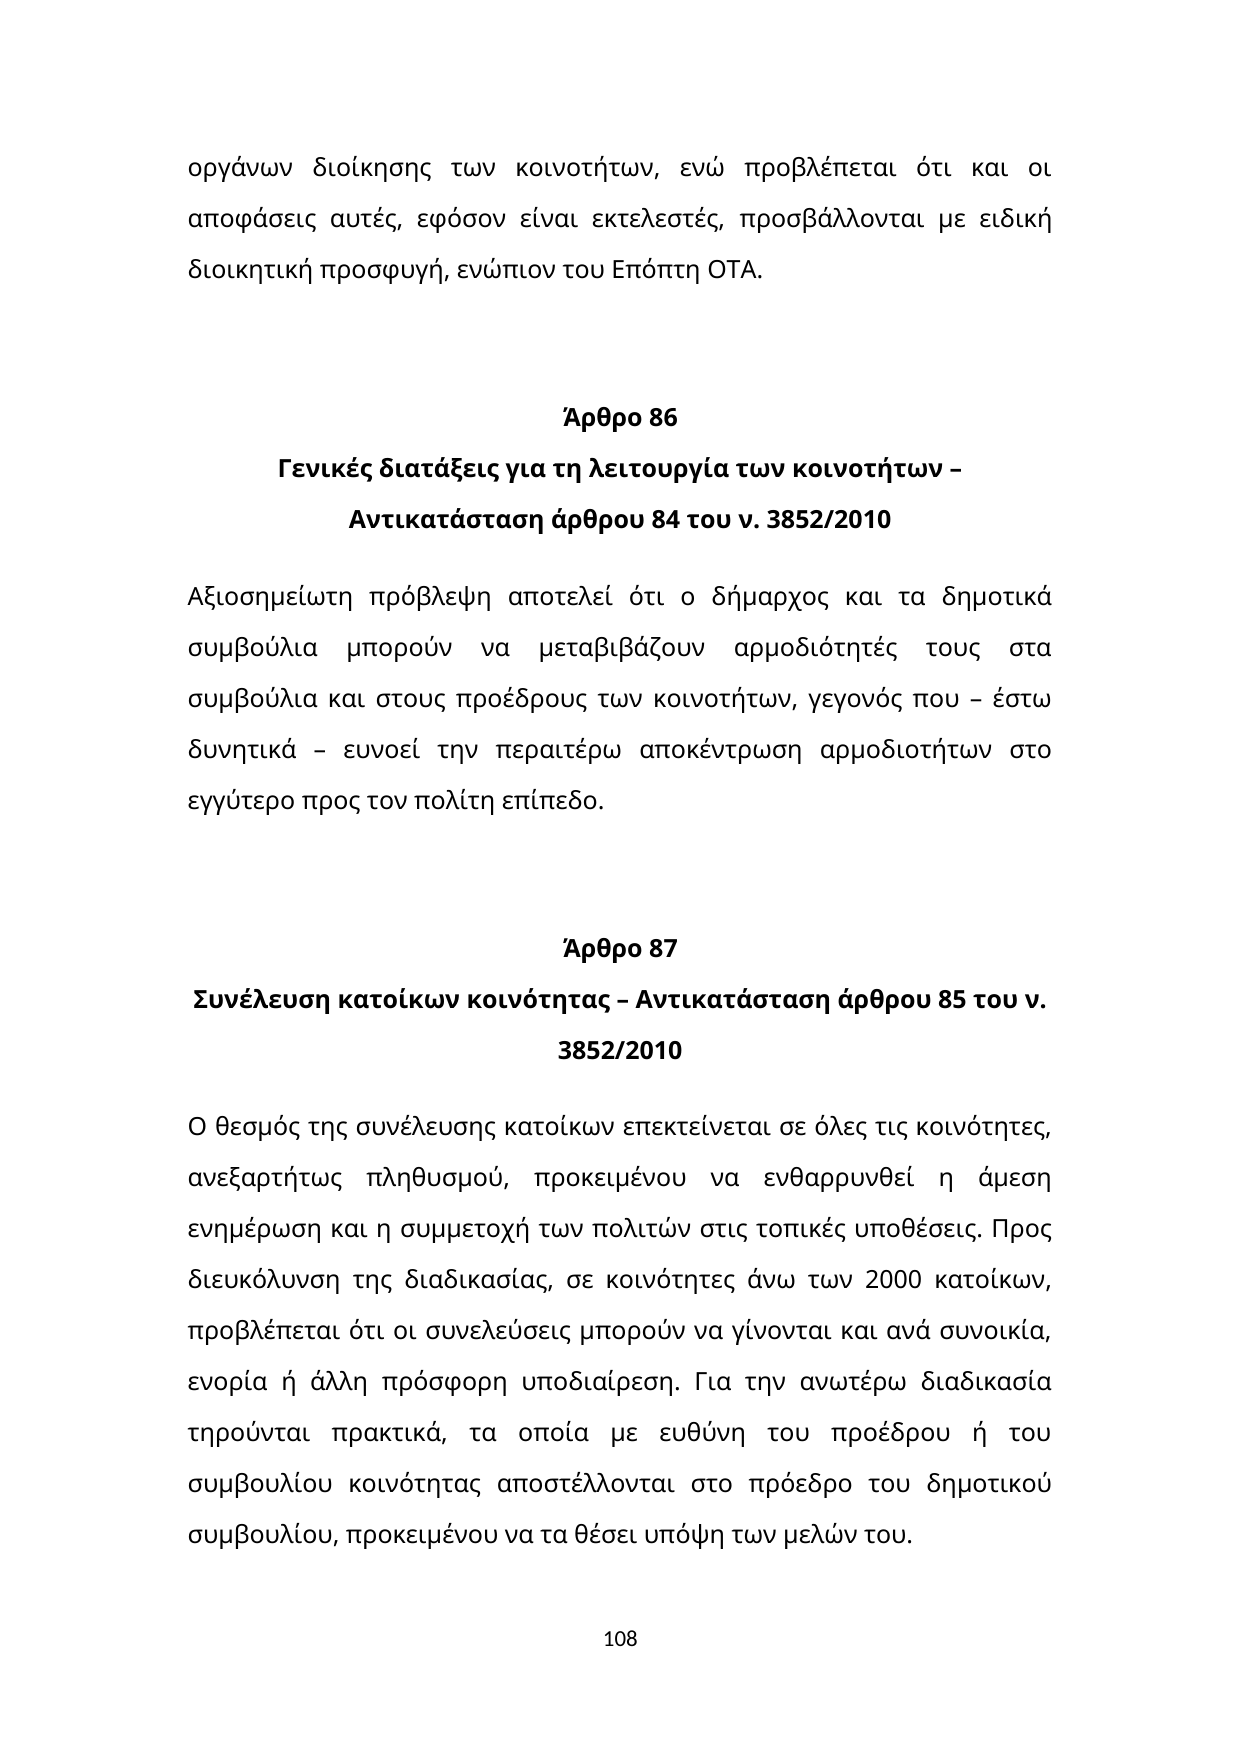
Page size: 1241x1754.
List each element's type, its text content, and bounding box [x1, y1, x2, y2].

text Συνέλευση κατοίκων κοινότητας – Αντικατάσταση άρθρου 85 του ν. 3852/2010 [187, 981, 1053, 1066]
text Άρθρο 86 [187, 400, 1053, 434]
text Γενικές διατάξεις για τη λειτουργία των κοινοτήτων – Αντικατάσταση άρθρου 84 του ν. 3852/2010 [187, 451, 1053, 536]
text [187, 150, 1053, 286]
text Άρθρο 87 [187, 930, 1053, 964]
text Αξιοσημείωτη πρόβλεψη αποτελεί ότι ο δήμαρχος και τα δημοτικά συμβούλια μπορούν να μεταβιβάζουν αρμοδιότητές τους στα συμβούλια και στους προέδρους των κοινοτήτων, γεγονός που – έστω δυνητικά – ευνοεί την περαιτέρω αποκέντρωση αρμοδιοτήτων στο εγγύτερο προς τον πολίτη επίπεδο. [187, 578, 1053, 816]
text Ο θεσμός της συνέλευσης κατοίκων επεκτείνεται σε όλες τις κοινότητες, ανεξαρτήτως πληθυσμού, προκειμένου να ενθαρρυνθεί η άμεση ενημέρωση και η συμμετοχή των πολιτών στις τοπικές υποθέσεις. Προς διευκόλυνση της διαδικασίας, σε κοινότητες άνω των 2000 κατοίκων, προβλέπεται ότι οι συνελεύσεις μπορούν να γίνονται και ανά συνοικία, ενορία ή άλλη πρόσφορη υποδιαίρεση. Για την ανωτέρω διαδικασία τηρούνται πρακτικά, τα οποία με ευθύνη του προέδρου ή του συμβουλίου κοινότητας αποστέλλονται στο πρόεδρο του δημοτικού συμβουλίου, προκειμένου να τα θέσει υπόψη των μελών του. [187, 1108, 1053, 1551]
